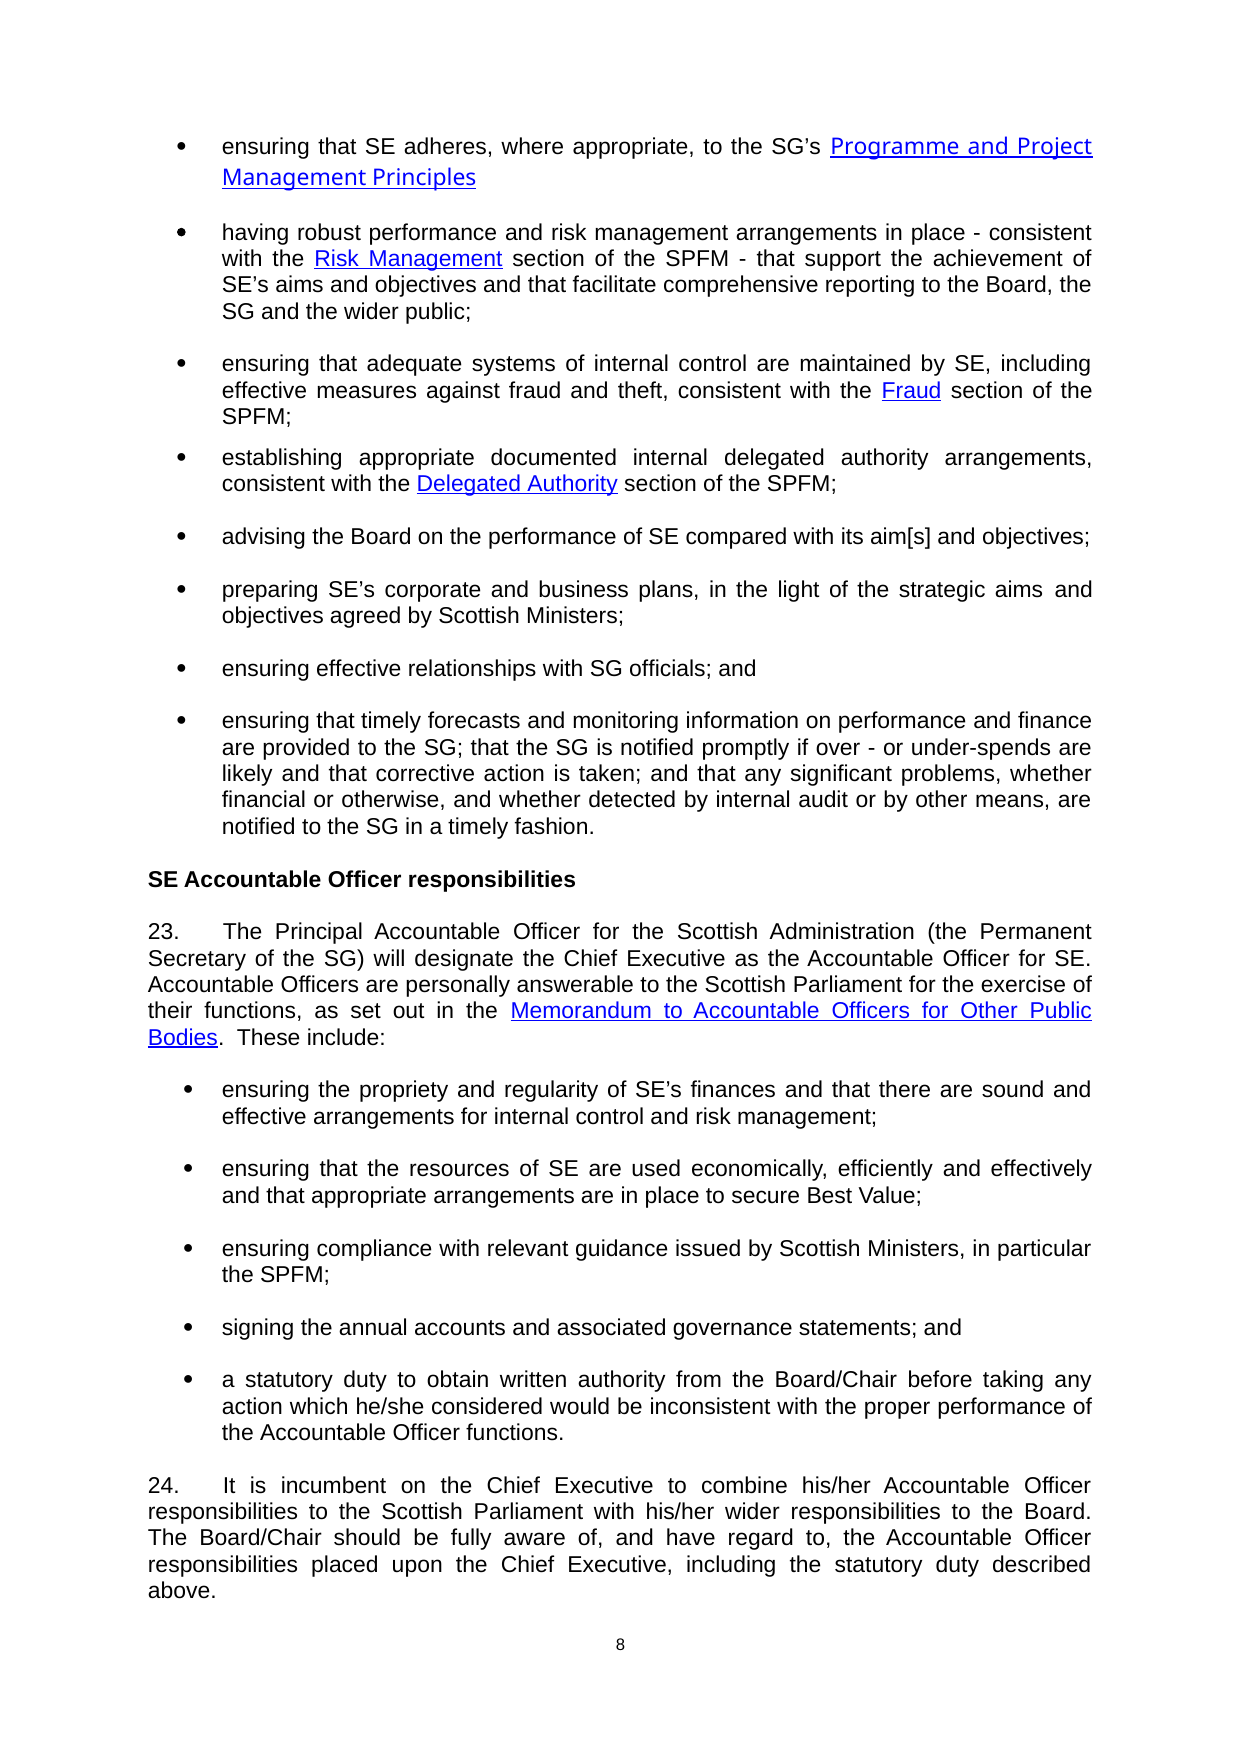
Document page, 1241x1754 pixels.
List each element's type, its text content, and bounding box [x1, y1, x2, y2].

list advising the Board on the performance of SE compared with its aim[s] and objectives; [177, 523, 1092, 549]
list ensuring that adequate systems of internal control are maintained by SE, including effective measures against fraud and theft, consistent with the Fraud section of the SPFM; [177, 350, 1092, 429]
list having robust performance and risk management arrangements in place - consistent with the Risk Management section of the SPFM - that support the achievement of SE’s aims and objectives and that facilitate comprehensive reporting to the Board, the SG and the wider public; [177, 219, 1092, 324]
subtitle signing the annual accounts and associated governance statements; and [184, 1313, 1092, 1340]
subtitle SE Accountable Officer responsibilities [148, 866, 1092, 892]
subtitle 24. It is incumbent on the Chief Executive to combine his/her Accountable Officer responsibilities to the Scottish Parliament with his/her wider responsibilities to the Board. The Board/Chair should be fully aware of, and have regard to, the Accountable Officer responsibilities placed upon the Chief Executive, including the statutory duty described above. [148, 1472, 1092, 1603]
list ensuring effective relationships with SG officials; and [177, 655, 1092, 681]
list ensuring that SE adheres, where appropriate, to the SG’s Programme and Project Management Principles [177, 130, 1092, 192]
list preparing SE’s corporate and business plans, in the light of the strategic aims and objectives agreed by Scottish Ministers; [177, 576, 1092, 628]
list ensuring that timely forecasts and monitoring information on performance and finance are provided to the SG; that the SG is notified promptly if over - or under-spends are likely and that corrective action is taken; and that any significant problems, whether financial or otherwise, and whether detected by internal audit or by other means, are notified to the SG in a timely fashion. [177, 707, 1092, 839]
list establishing appropriate documented internal delegated authority arrangements, consistent with the Delegated Authority section of the SPFM; [177, 444, 1092, 497]
subtitle a statutory duty to obtain written authority from the Board/Chair before taking any action which he/she considered would be inconsistent with the proper performance of the Accountable Officer functions. [184, 1366, 1092, 1445]
list ensuring compliance with relevant guidance issued by Scottish Ministers, in particular the SPFM; [184, 1234, 1092, 1287]
subtitle 23. The Principal Accountable Officer for the Scottish Administration (the Permanent Secretary of the SG) will designate the Chief Executive as the Accountable Officer for SE. Accountable Officers are personally answerable to the Scottish Parliament for the exercise of their functions, as set out in the Memorandum to Accountable Officers for Other Public Bodies. These include: [148, 918, 1092, 1050]
subtitle ensuring that the resources of SE are used economically, efficiently and effectively and that appropriate arrangements are in place to secure Best Value; [184, 1155, 1092, 1208]
subtitle ensuring the propriety and regularity of SE’s finances and that there are sound and effective arrangements for internal control and risk management; [184, 1076, 1092, 1129]
